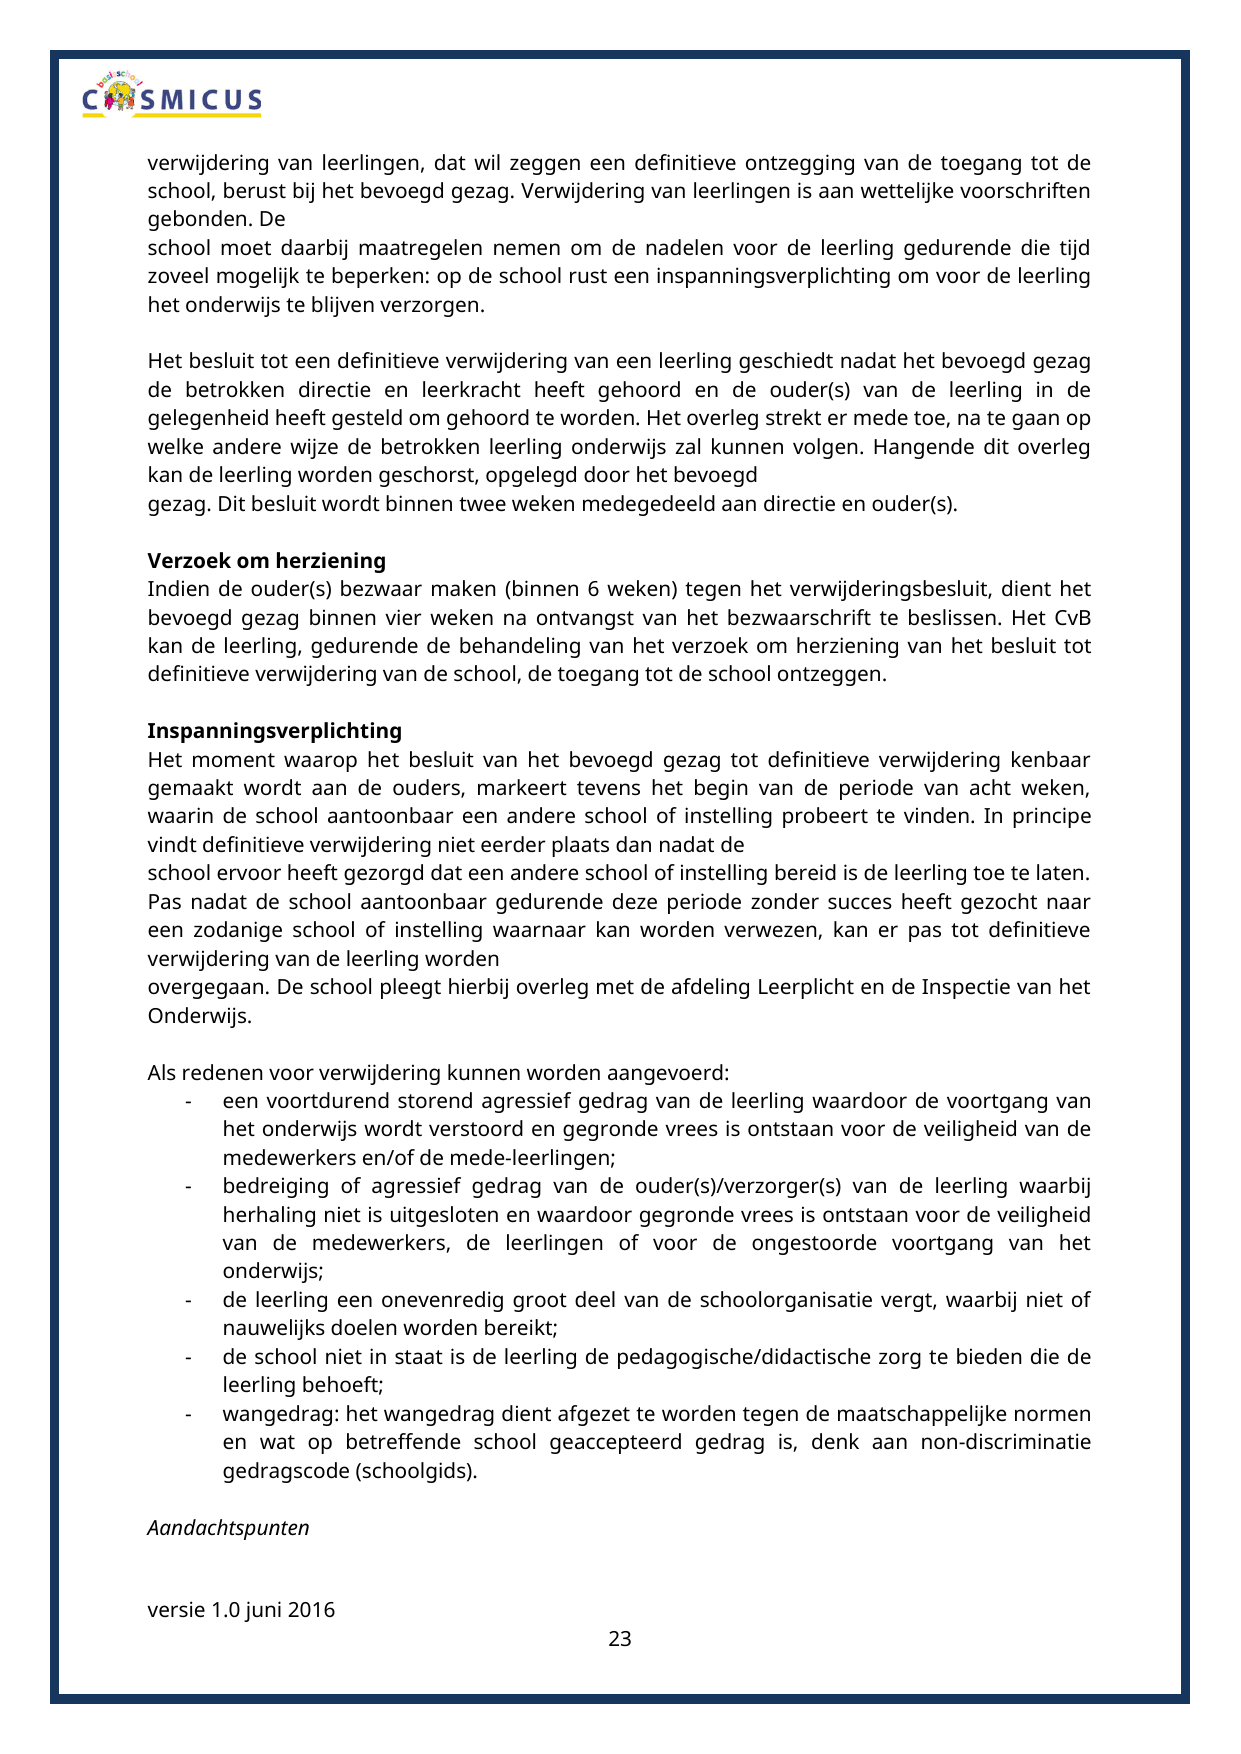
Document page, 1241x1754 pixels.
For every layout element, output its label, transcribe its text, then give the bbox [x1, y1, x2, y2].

text school ervoor heeft gezorgd dat een andere school of instelling bereid is de leerling toe te laten. Pas nadat de school aantoonbaar gedurende deze periode zonder succes heeft gezocht naar een zodanige school of instelling waarnaar kan worden verwezen, kan er pas tot definitieve verwijdering van de leerling worden [147, 858, 1093, 972]
text Als redenen voor verwijdering kunnen worden aangevoerd: [147, 1058, 1093, 1086]
text overgegaan. De school pleegt hierbij overleg met de afdeling Leerplicht en de Inspectie van het Onderwijs. [147, 972, 1093, 1029]
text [147, 148, 1093, 233]
text gezag. Dit besluit wordt binnen twee weken medegedeeld aan directie en ouder(s). [147, 489, 1093, 517]
text Indien de ouder(s) bezwaar maken (binnen 6 weken) tegen het verwijderingsbesluit, dient het bevoegd gezag binnen vier weken na ontvangst van het bezwaarschrift te beslissen. Het CvB kan de leerling, gedurende de behandeling van het verzoek om herziening van het besluit tot definitieve verwijdering van de school, de toegang tot de school ontzeggen. [147, 574, 1093, 688]
text Inspanningsverplichting [147, 716, 1093, 745]
text Aandachtspunten [147, 1513, 1093, 1541]
list bedreiging of agressief gedrag van de ouder(s)/verzorger(s) van de leerling waarbij herhaling niet is uitgesloten en waardoor gegronde vrees is ontstaan voor de veiligheid van de medewerkers, de leerlingen of voor de ongestoorde voortgang van het onderwijs; [185, 1171, 1093, 1285]
text Het besluit tot een definitieve verwijdering van een leerling geschiedt nadat het bevoegd gezag de betrokken directie en leerkracht heeft gehoord en de ouder(s) van de leerling in de gelegenheid heeft gesteld om gehoord te worden. Het overleg strekt er mede toe, na te gaan op welke andere wijze de betrokken leerling onderwijs zal kunnen volgen. Hangende dit overleg kan de leerling worden geschorst, opgelegd door het bevoegd [147, 347, 1093, 489]
text school moet daarbij maatregelen nemen om de nadelen voor de leerling gedurende die tijd zoveel mogelijk te beperken: op de school rust een inspanningsverplichting om voor de leerling het onderwijs te blijven verzorgen. [147, 233, 1093, 318]
list de school niet in staat is de leerling de pedagogische/didactische zorg te bieden die de leerling behoeft; [185, 1342, 1093, 1399]
list de leerling een onevenredig groot deel van de schoolorganisatie vergt, waarbij niet of nauwelijks doelen worden bereikt; [185, 1285, 1093, 1342]
picture [82, 70, 261, 119]
list wangedrag: het wangedrag dient afgezet te worden tegen de maatschappelijke normen en wat op betreffende school geaccepteerd gedrag is, denk aan non-discriminatie gedragscode (schoolgids). [185, 1399, 1093, 1484]
list een voortdurend storend agressief gedrag van de leerling waardoor de voortgang van het onderwijs wordt verstoord en gegronde vrees is ontstaan voor de veiligheid van de medewerkers en/of de mede-leerlingen; [185, 1086, 1093, 1171]
text Het moment waarop het besluit van het bevoegd gezag tot definitieve verwijdering kenbaar gemaakt wordt aan de ouders, markeert tevens het begin van de periode van acht weken, waarin de school aantoonbaar een andere school of instelling probeert te vinden. In principe vindt definitieve verwijdering niet eerder plaats dan nadat de [147, 745, 1093, 858]
text Verzoek om herziening [147, 546, 1093, 574]
